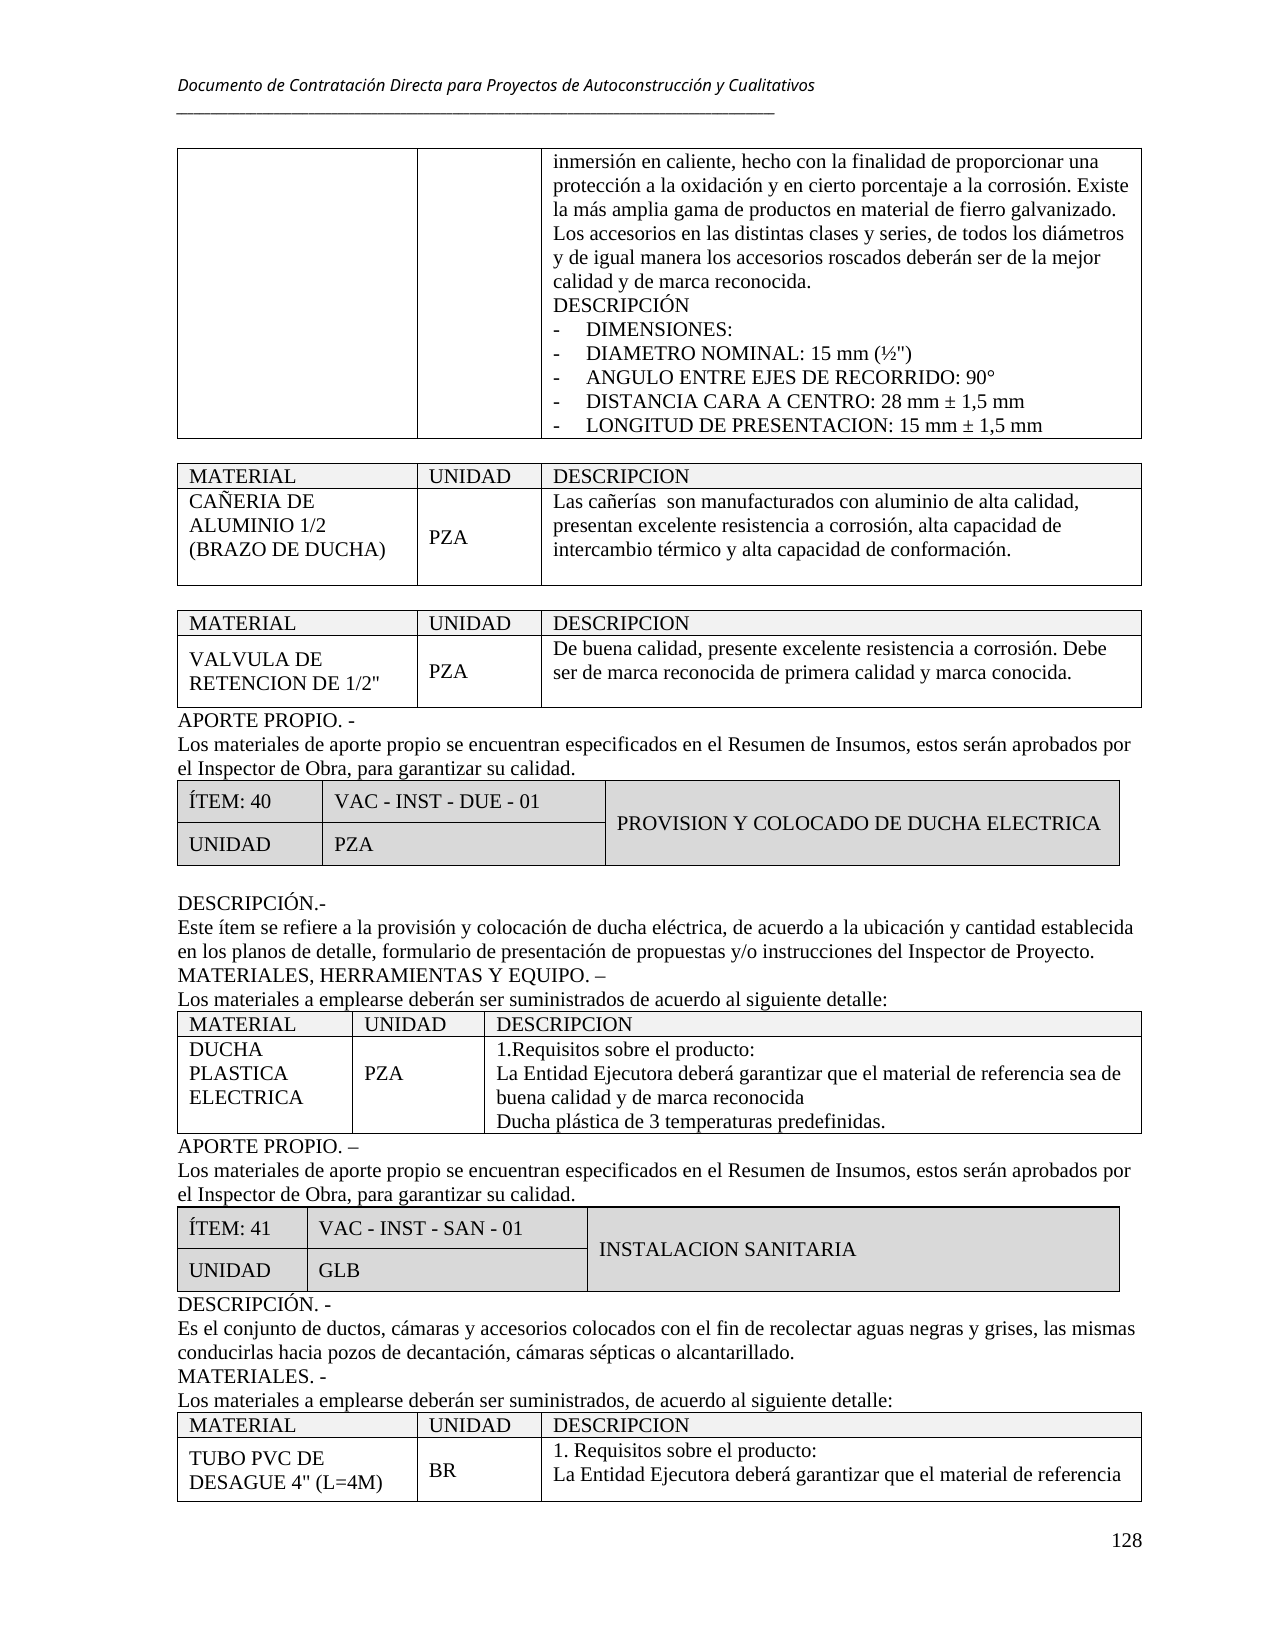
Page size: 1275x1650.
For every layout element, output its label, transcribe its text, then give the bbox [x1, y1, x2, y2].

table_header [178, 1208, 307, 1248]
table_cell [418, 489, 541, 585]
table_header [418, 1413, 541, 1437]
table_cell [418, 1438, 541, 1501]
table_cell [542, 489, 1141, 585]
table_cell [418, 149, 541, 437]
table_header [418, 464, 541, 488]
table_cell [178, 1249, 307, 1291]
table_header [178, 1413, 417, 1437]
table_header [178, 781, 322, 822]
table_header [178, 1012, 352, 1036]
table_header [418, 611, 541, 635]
text Los materiales de aporte propio se encuentran especificados en el Resumen de Insumos, estos serán aprobados por el Inspector de Obra, para garantizar su calidad. [177, 732, 1142, 780]
text DESCRIPCIÓN.- [177, 891, 1142, 914]
text Los materiales a emplearse deberán ser suministrados, de acuerdo al siguiente detalle: [177, 1388, 1142, 1412]
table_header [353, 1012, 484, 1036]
text APORTE PROPIO. – [177, 1134, 1142, 1158]
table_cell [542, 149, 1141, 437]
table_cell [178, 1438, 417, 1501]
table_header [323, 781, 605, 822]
text MATERIALES. - [177, 1364, 1142, 1388]
text APORTE PROPIO. - [177, 708, 1142, 732]
text Los materiales de aporte propio se encuentran especificados en el Resumen de Insumos, estos serán aprobados por el Inspector de Obra, para garantizar su calidad. [177, 1158, 1142, 1206]
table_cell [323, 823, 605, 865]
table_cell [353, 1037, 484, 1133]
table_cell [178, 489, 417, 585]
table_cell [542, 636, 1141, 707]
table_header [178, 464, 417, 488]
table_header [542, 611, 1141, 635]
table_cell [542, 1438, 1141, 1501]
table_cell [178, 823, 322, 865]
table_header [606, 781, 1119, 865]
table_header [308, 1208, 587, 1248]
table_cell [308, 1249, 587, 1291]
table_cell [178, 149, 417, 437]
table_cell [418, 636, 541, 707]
text Los materiales a emplearse deberán ser suministrados de acuerdo al siguiente detalle: [177, 987, 1142, 1011]
text Es el conjunto de ductos, cámaras y accesorios colocados con el fin de recolectar aguas negras y grises, las mismas conducirlas hacia pozos de decantación, cámaras sépticas o alcantarillado. [177, 1316, 1142, 1364]
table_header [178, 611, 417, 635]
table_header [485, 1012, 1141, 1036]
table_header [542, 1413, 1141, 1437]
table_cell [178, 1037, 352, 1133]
text DESCRIPCIÓN. - [177, 1292, 1142, 1316]
text MATERIALES, HERRAMIENTAS Y EQUIPO. – [177, 963, 1142, 987]
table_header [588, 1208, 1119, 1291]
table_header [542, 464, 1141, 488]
text Este ítem se refiere a la provisión y colocación de ducha eléctrica, de acuerdo a la ubicación y cantidad establecida en los planos de detalle, formulario de presentación de propuestas y/o instrucciones del Inspector de Proyecto. [177, 914, 1142, 963]
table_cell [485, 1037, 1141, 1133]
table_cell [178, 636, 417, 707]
